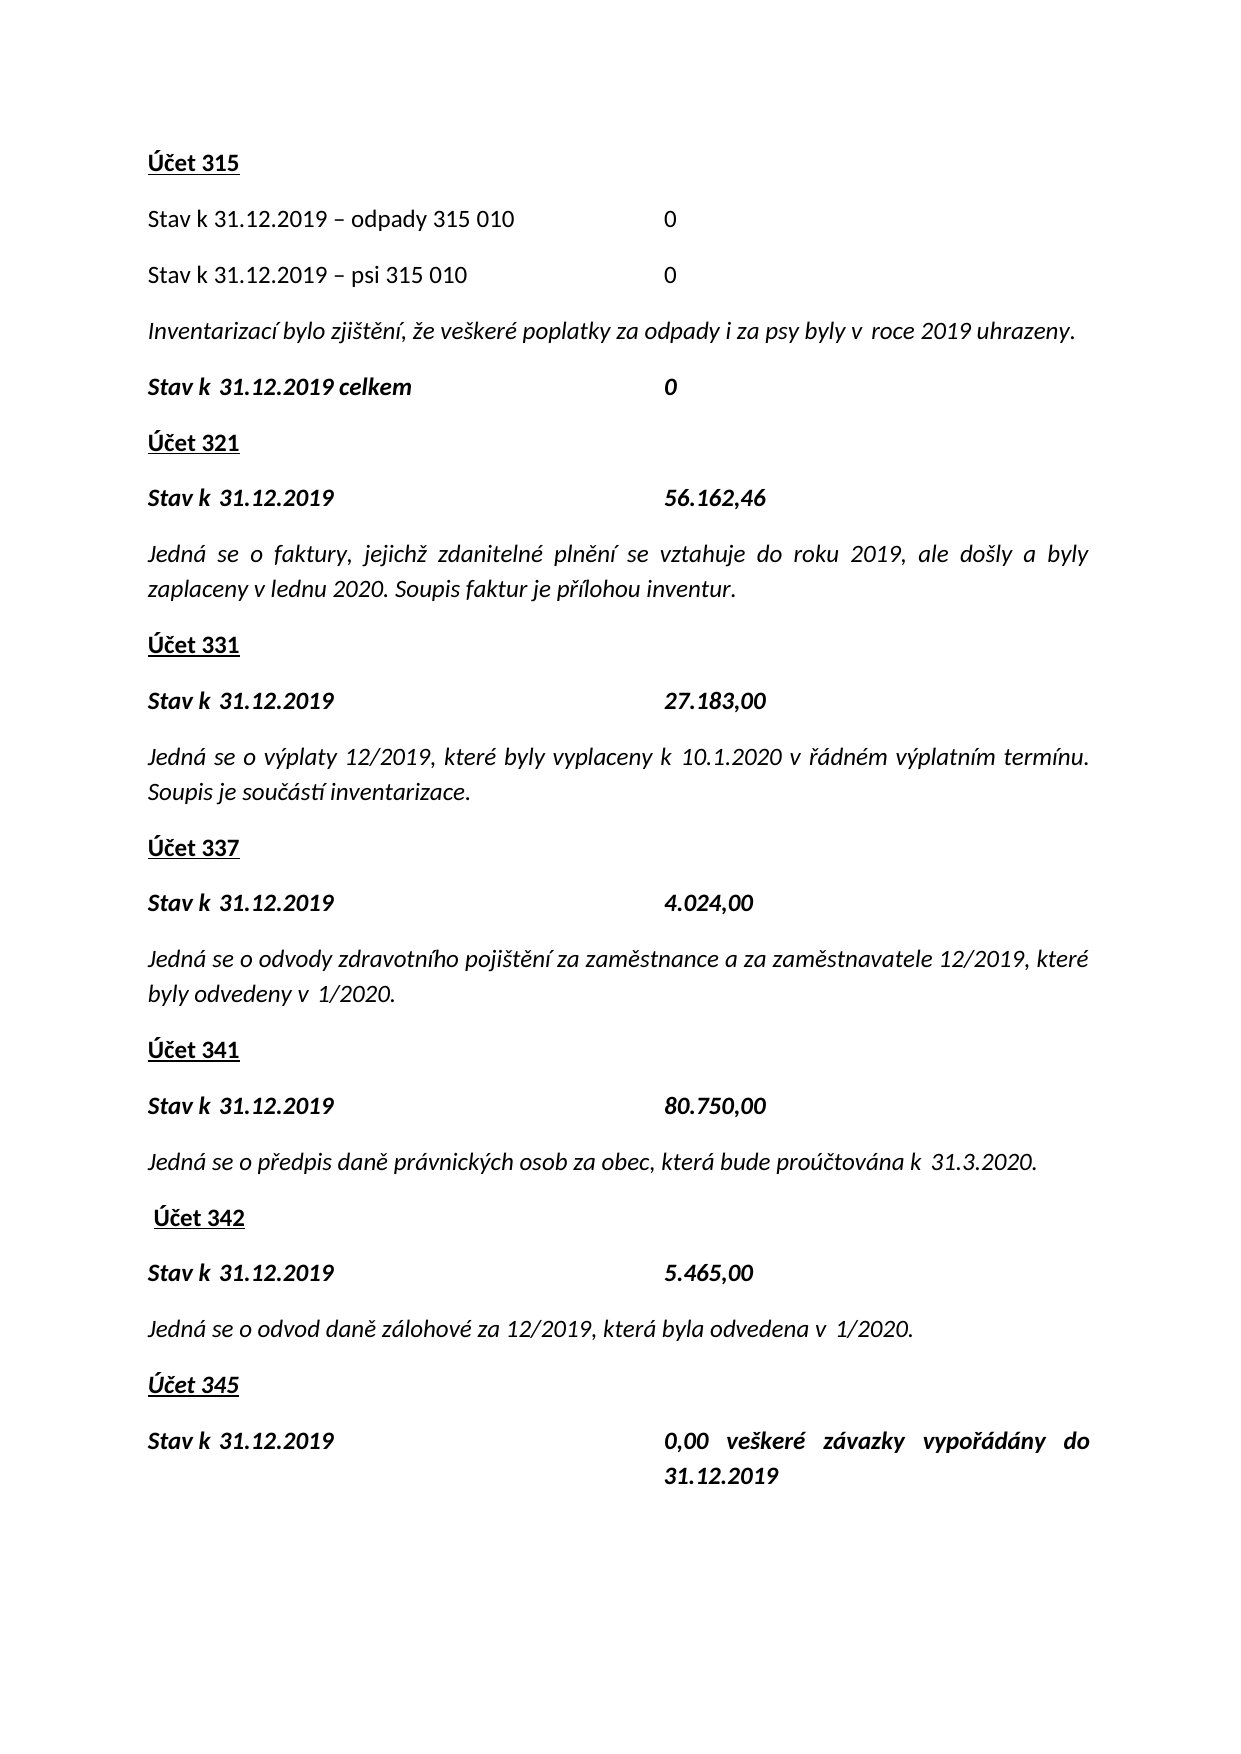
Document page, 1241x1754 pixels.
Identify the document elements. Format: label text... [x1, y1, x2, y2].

text Stav k 31.12.2019 0,00 veškeré závazky vypořádány do 31.12.2019 [148, 1425, 1093, 1491]
text Jedná se o předpis daně právnických osob za obec, která bude proúčtována k 31.3.2020. [148, 1146, 1093, 1176]
text Stav k 31.12.2019 4.024,00 [148, 888, 1093, 918]
text Účet 315 [148, 148, 1093, 178]
text Stav k 31.12.2019 56.162,46 [148, 483, 1093, 513]
text Stav k 31.12.2019 5.465,00 [148, 1258, 1093, 1288]
text Stav k 31.12.2019 – odpady 315 010 0 [148, 203, 1093, 234]
text Účet 342 [148, 1202, 1093, 1232]
text Účet 337 [148, 832, 1093, 862]
text Stav k 31.12.2019 27.183,00 [148, 685, 1093, 716]
text Jedná se o faktury, jejichž zdanitelné plnění se vztahuje do roku 2019, ale došly a byly zaplaceny v lednu 2020. Soupis faktur je přílohou inventur. [148, 538, 1093, 604]
text Účet 341 [148, 1034, 1093, 1065]
text Stav k 31.12.2019 80.750,00 [148, 1090, 1093, 1121]
text Jedná se o odvody zdravotního pojištění za zaměstnance a za zaměstnavatele 12/2019, které byly odvedeny v 1/2020. [148, 943, 1093, 1009]
text Účet 331 [148, 629, 1093, 660]
text Účet 321 [148, 427, 1093, 457]
text Jedná se o odvod daně zálohové za 12/2019, která byla odvedena v 1/2020. [148, 1313, 1093, 1344]
text Stav k 31.12.2019 – psi 315 010 0 [148, 259, 1093, 290]
text Účet 345 [148, 1369, 1093, 1400]
text Stav k 31.12.2019 celkem 0 [148, 371, 1093, 401]
text Inventarizací bylo zjištění, že veškeré poplatky za odpady i za psy byly v roce 2019 uhrazeny. [148, 315, 1093, 346]
text Jedná se o výplaty 12/2019, které byly vyplaceny k 10.1.2020 v řádném výplatním termínu. Soupis je součástí inventarizace. [148, 741, 1093, 806]
